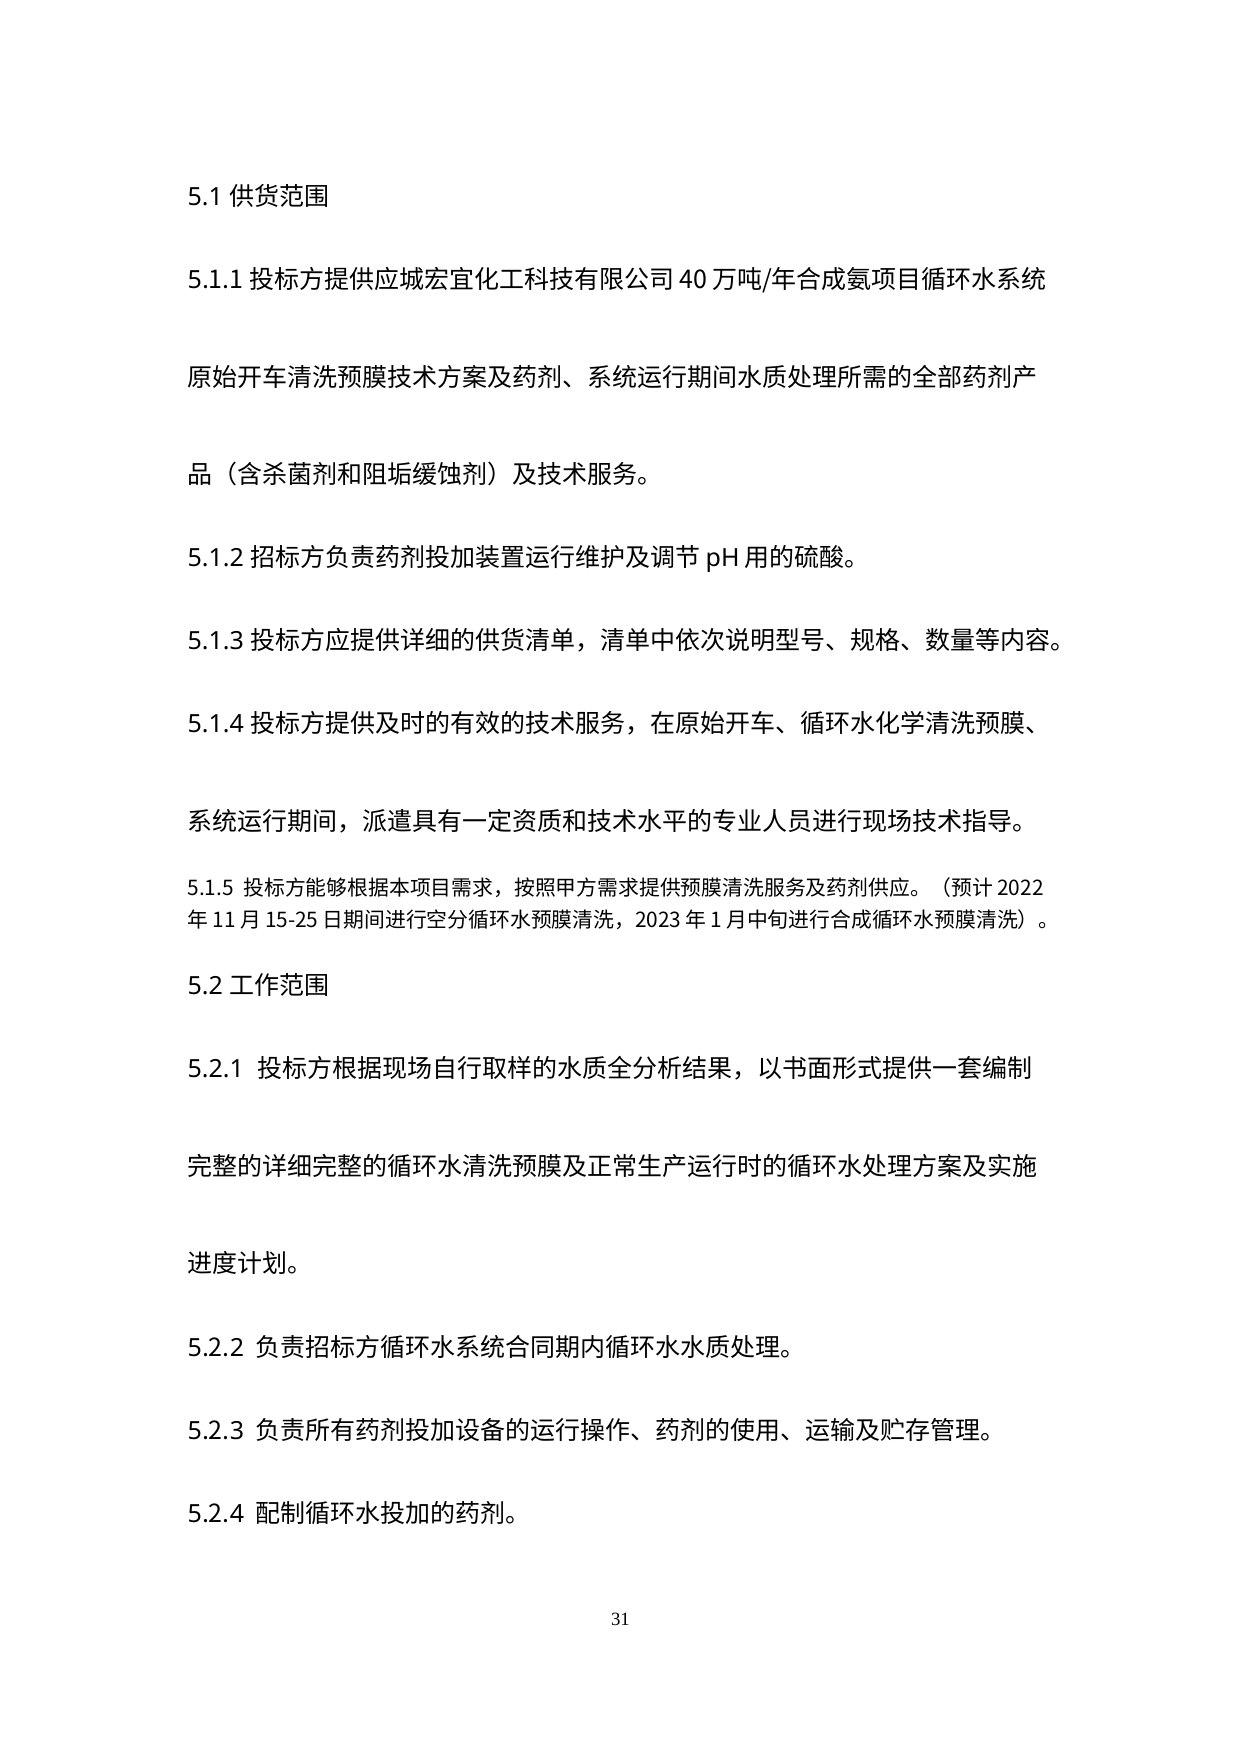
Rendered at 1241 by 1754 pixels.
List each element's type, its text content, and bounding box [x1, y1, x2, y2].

text 5.1.1 投标方提供应城宏宜化工科技有限公司40万吨/年合成氨项目循环水系统原始开车清洗预膜技术方案及药剂、系统运行期间水质处理所需的全部药剂产品（含杀菌剂和阻垢缓蚀剂）及技术服务。 [187, 245, 1053, 505]
text 5.1.3 投标方应提供详细的供货清单，清单中依次说明型号、规格、数量等内容。 [187, 606, 1053, 671]
text 5.1.2 招标方负责药剂投加装置运行维护及调节pH用的硫酸。 [187, 523, 1053, 588]
text 5.2.4 配制循环水投加的药剂。 [187, 1479, 1053, 1544]
text 5.1 供货范围 [187, 162, 1053, 227]
text 5.1.5 投标方能够根据本项目需求，按照甲方需求提供预膜清洗服务及药剂供应。（预计2022年11月15-25日期间进行空分循环水预膜清洗，2023年1月中旬进行合成循环水预膜清洗）。 [187, 870, 1053, 935]
text 5.2.3 负责所有药剂投加设备的运行操作、药剂的使用、运输及贮存管理。 [187, 1396, 1053, 1461]
text 5.1.4 投标方提供及时的有效的技术服务，在原始开车、循环水化学清洗预膜、系统运行期间，派遣具有一定资质和技术水平的专业人员进行现场技术指导。 [187, 689, 1053, 852]
text 5.2.2 负责招标方循环水系统合同期内循环水水质处理。 [187, 1313, 1053, 1378]
text 5.2.1 投标方根据现场自行取样的水质全分析结果，以书面形式提供一套编制完整的详细完整的循环水清洗预膜及正常生产运行时的循环水处理方案及实施进度计划。 [187, 1034, 1053, 1294]
text 5.2 工作范围 [187, 951, 1053, 1016]
